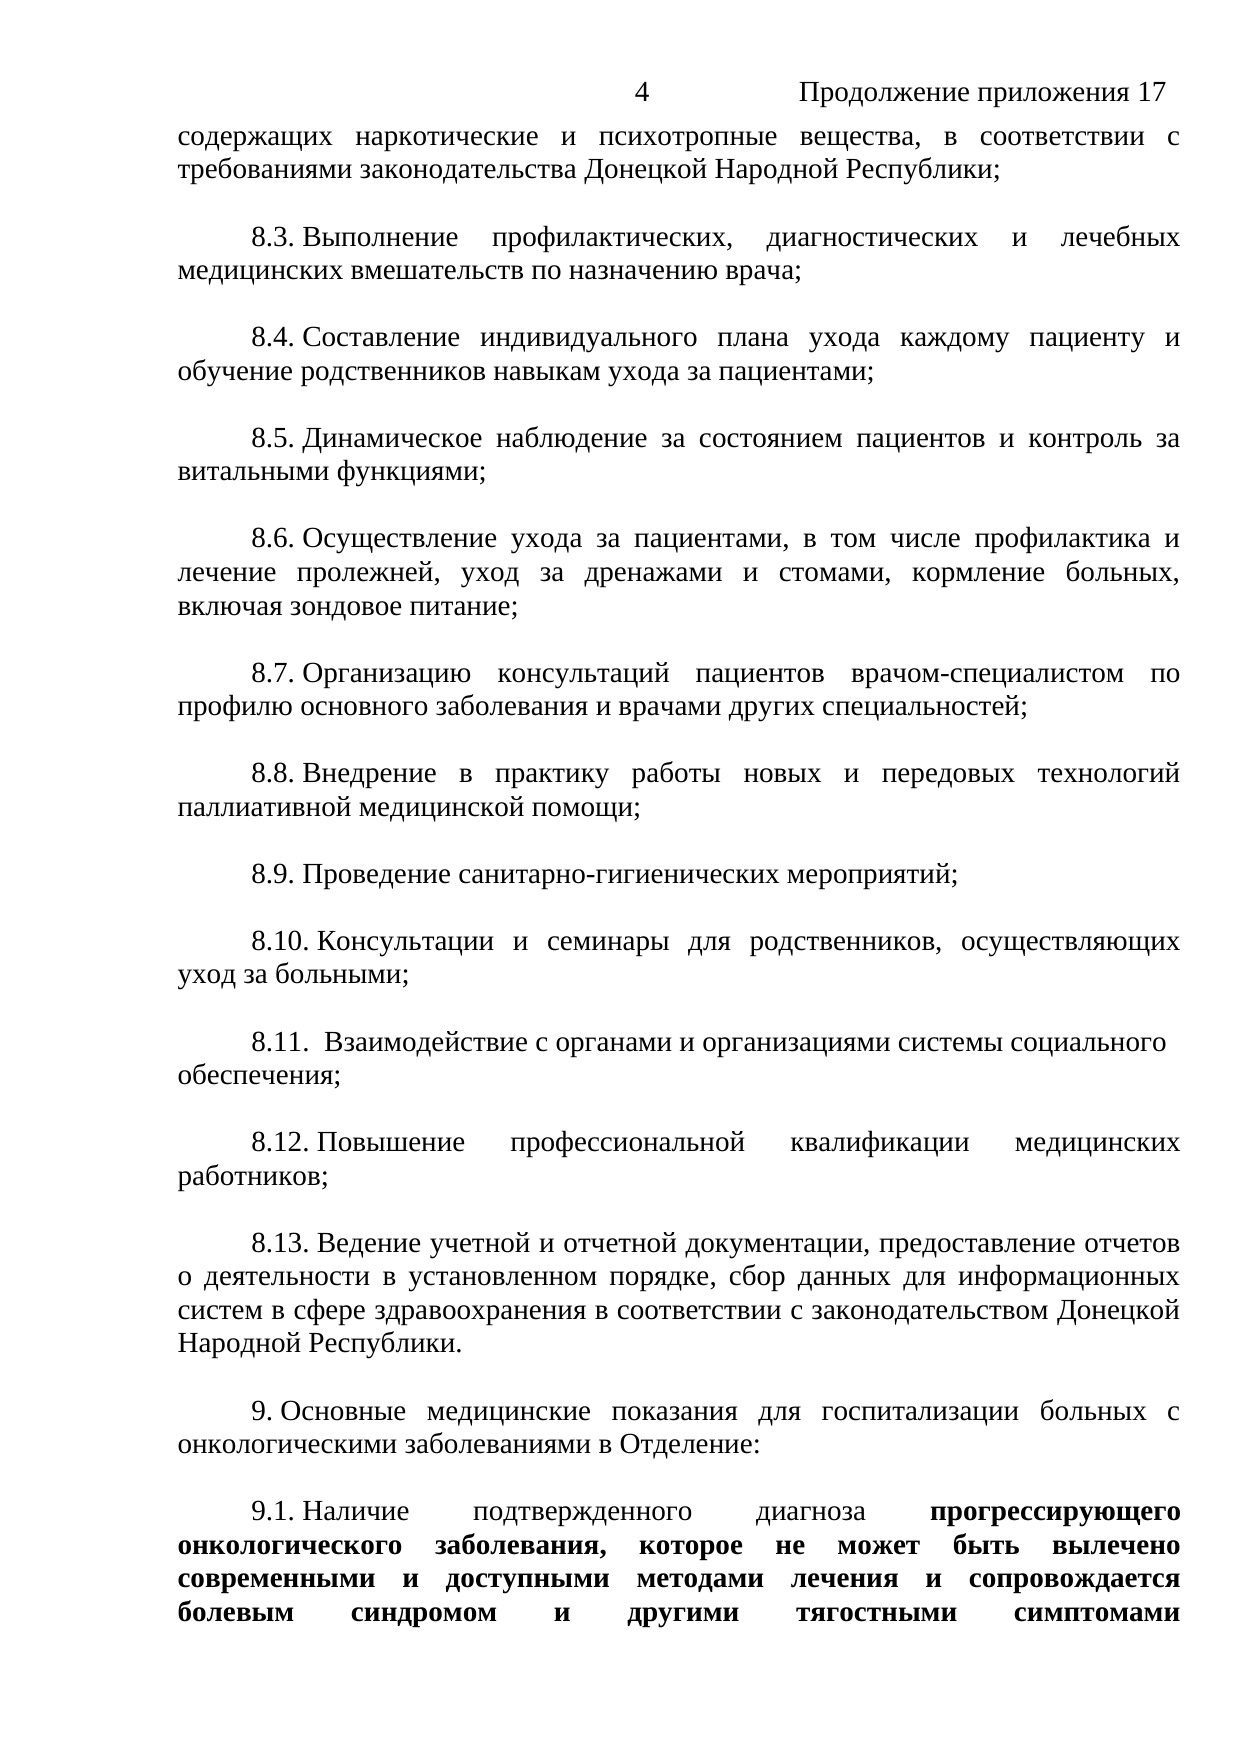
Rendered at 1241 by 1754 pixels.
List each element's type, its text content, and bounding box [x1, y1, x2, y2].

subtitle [177, 1493, 1181, 1627]
text 8.13. Ведение учетной и отчетной документации, предоставление отчетов о деятельности в установленном порядке, сбор данных для информационных систем в сфере здравоохранения в соответствии с законодательством Донецкой Народной Республики. [177, 1225, 1181, 1359]
text 9. Основные медицинские показания для госпитализации больных с онкологическими заболеваниями в Отделение: [177, 1393, 1181, 1460]
text 8.4. Составление индивидуального плана ухода каждому пациенту и обучение родственников навыкам ухода за пациентами; [177, 319, 1181, 386]
text 8.7. Организацию консультаций пациентов врачом-специалистом по профилю основного заболевания и врачами других специальностей; [177, 655, 1181, 722]
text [177, 118, 1181, 185]
text 8.3. Выполнение профилактических, диагностических и лечебных медицинских вмешательств по назначению врача; [177, 219, 1181, 286]
text 8.8. Внедрение в практику работы новых и передовых технологий паллиативной медицинской помощи; [177, 755, 1181, 822]
text 8.10. Консультации и семинары для родственников, осуществляющих уход за больными; [177, 923, 1181, 990]
text 8.6. Осуществление ухода за пациентами, в том числе профилактика и лечение пролежней, уход за дренажами и стомами, кормление больных, включая зондовое питание; [177, 521, 1181, 621]
text 8.12. Повышение профессиональной квалификации медицинских работников; [177, 1124, 1181, 1191]
text 8.5. Динамическое наблюдение за состоянием пациентов и контроль за витальными функциями; [177, 420, 1181, 487]
text 8.11. Взаимодействие с органами и организациями системы социального обеспечения; [177, 1024, 1181, 1091]
text 8.9. Проведение санитарно-гигиенических мероприятий; [177, 856, 1181, 889]
